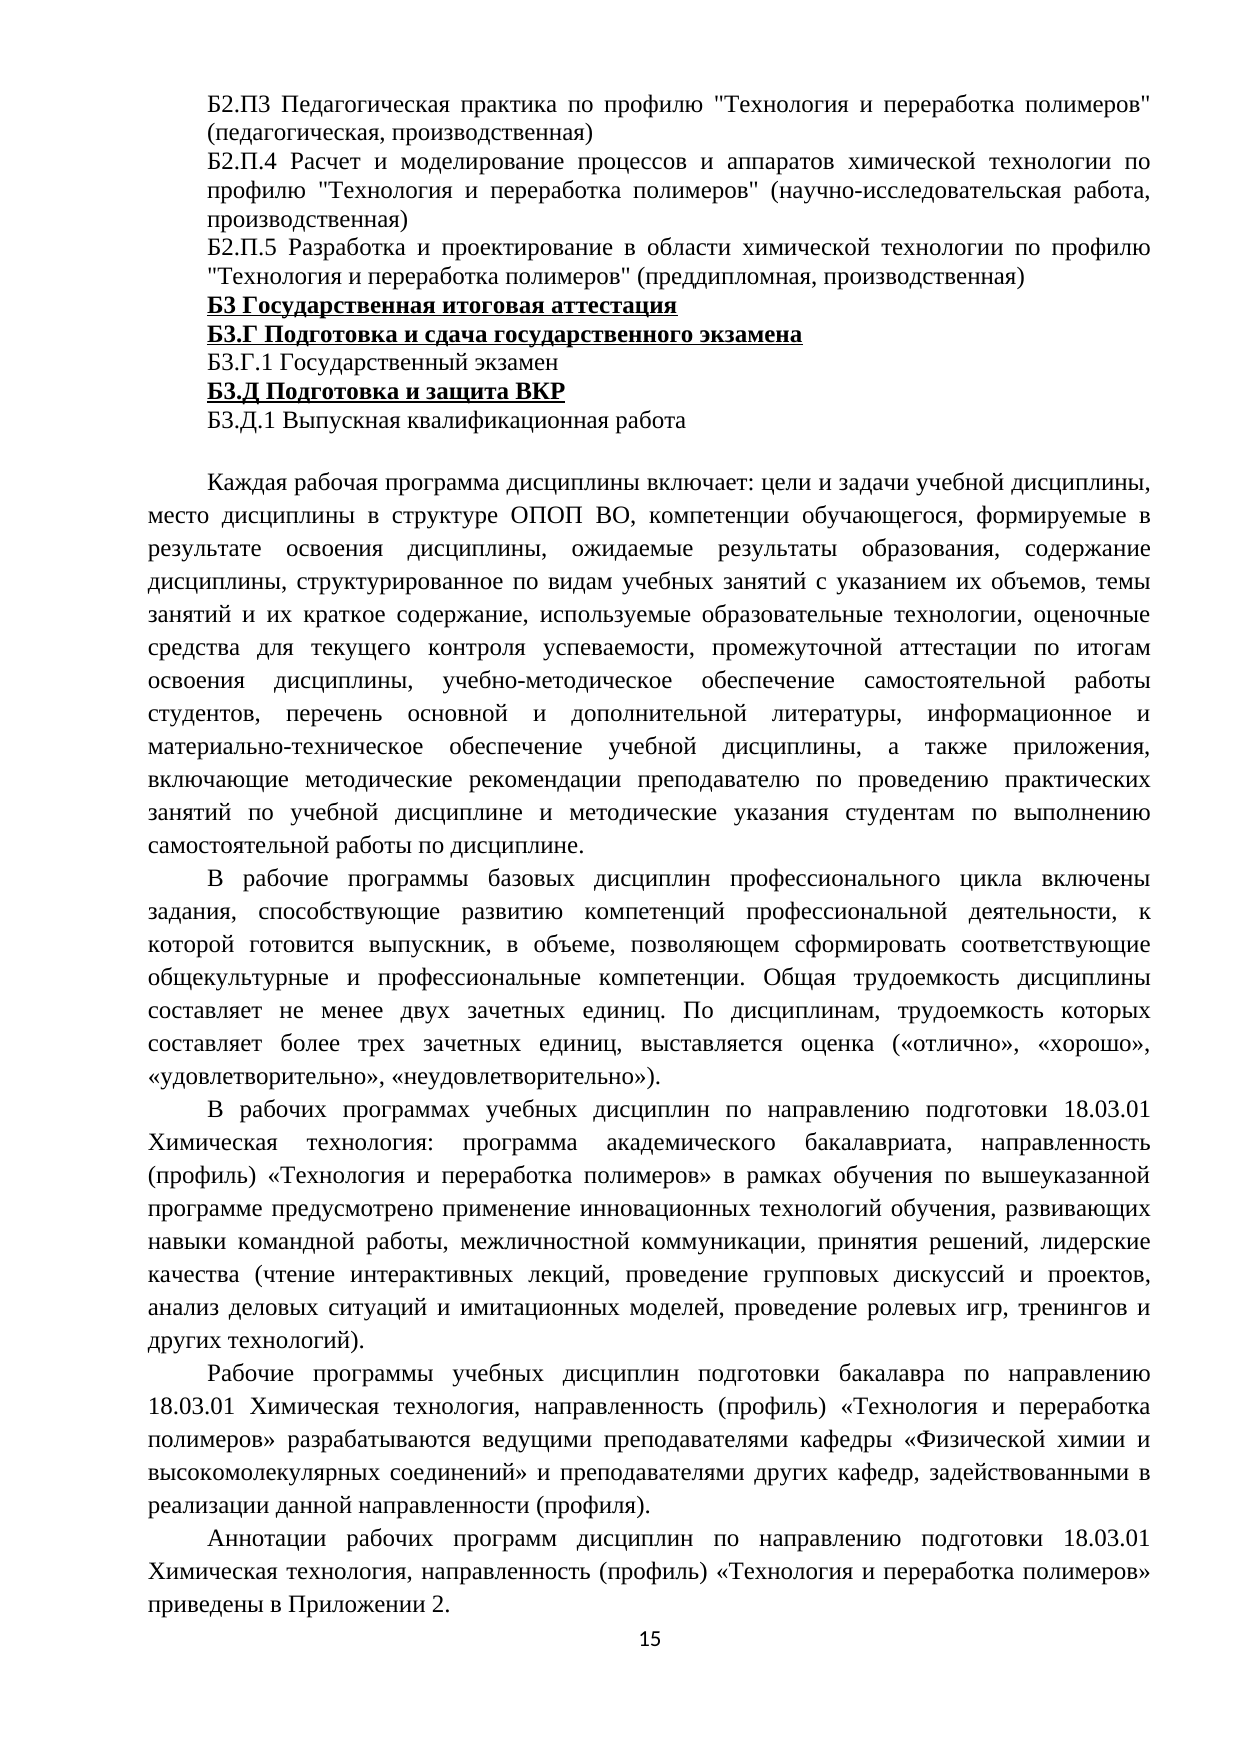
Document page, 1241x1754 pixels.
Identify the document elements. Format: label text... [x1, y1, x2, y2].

text Б3.Д Подготовка и защита ВКР [207, 376, 1152, 405]
text Б3.Г Подготовка и сдача государственного экзамена [207, 319, 1152, 347]
text Б2.П.4 Расчет и моделирование процессов и аппаратов химической технологии по профилю "Технология и переработка полимеров" (научно-исследовательская работа, производственная) [207, 146, 1152, 232]
text Б3.Д.1 Выпускная квалификационная работа [207, 405, 1152, 434]
text Б2.П3 Педагогическая практика по профилю "Технология и переработка полимеров" (педагогическая, производственная) [207, 89, 1152, 146]
text В рабочих программах учебных дисциплин по направлению подготовки 18.03.01 Химическая технология: программа академического бакалавриата, направленность (профиль) «Технология и переработка полимеров» в рамках обучения по вышеуказанной программе предусмотрено применение инновационных технологий обучения, развивающих навыки командной работы, межличностной коммуникации, принятия решений, лидерские качества (чтение интерактивных лекций, проведение групповых дискуссий и проектов, анализ деловых ситуаций и имитационных моделей, проведение ролевых игр, тренингов и других технологий). [148, 1094, 1152, 1354]
text Б3 Государственная итоговая аттестация [207, 290, 1152, 319]
text Каждая рабочая программа дисциплины включает: цели и задачи учебной дисциплины, место дисциплины в структуре ОПОП ВО, компетенции обучающегося, формируемые в результате освоения дисциплины, ожидаемые результаты образования, содержание дисциплины, структурированное по видам учебных занятий с указанием их объемов, темы занятий и их краткое содержание, используемые образовательные технологии, оценочные средства для текущего контроля успеваемости, промежуточной аттестации по итогам освоения дисциплины, учебно-методическое обеспечение самостоятельной работы студентов, перечень основной и дополнительной литературы, информационное и материально-техническое обеспечение учебной дисциплины, а также приложения, включающие методические рекомендации преподавателю по проведению практических занятий по учебной дисциплине и методические указания студентам по выполнению самостоятельной работы по дисциплине. [148, 467, 1152, 859]
text Аннотации рабочих программ дисциплин по направлению подготовки 18.03.01 Химическая технология, направленность (профиль) «Технология и переработка полимеров» приведены в Приложении 2. [148, 1523, 1152, 1618]
text Рабочие программы учебных дисциплин подготовки бакалавра по направлению 18.03.01 Химическая технология, направленность (профиль) «Технология и переработка полимеров» разрабатываются ведущими преподавателями кафедры «Физической химии и высокомолекулярных соединений» и преподавателями других кафедр, задействованными в реализации данной направленности (профиля). [148, 1358, 1152, 1519]
text Б3.Г.1 Государственный экзамен [207, 347, 1152, 376]
text Б2.П.5 Разработка и проектирование в области химической технологии по профилю "Технология и переработка полимеров" (преддипломная, производственная) [207, 232, 1152, 290]
text В рабочие программы базовых дисциплин профессионального цикла включены задания, способствующие развитию компетенций профессиональной деятельности, к которой готовится выпускник, в объеме, позволяющем сформировать соответствующие общекультурные и профессиональные компетенции. Общая трудоемкость дисциплины составляет не менее двух зачетных единиц. По дисциплинам, трудоемкость которых составляет более трех зачетных единиц, выставляется оценка («отлично», «хорошо», «удовлетворительно», «неудовлетворительно»). [148, 863, 1152, 1090]
